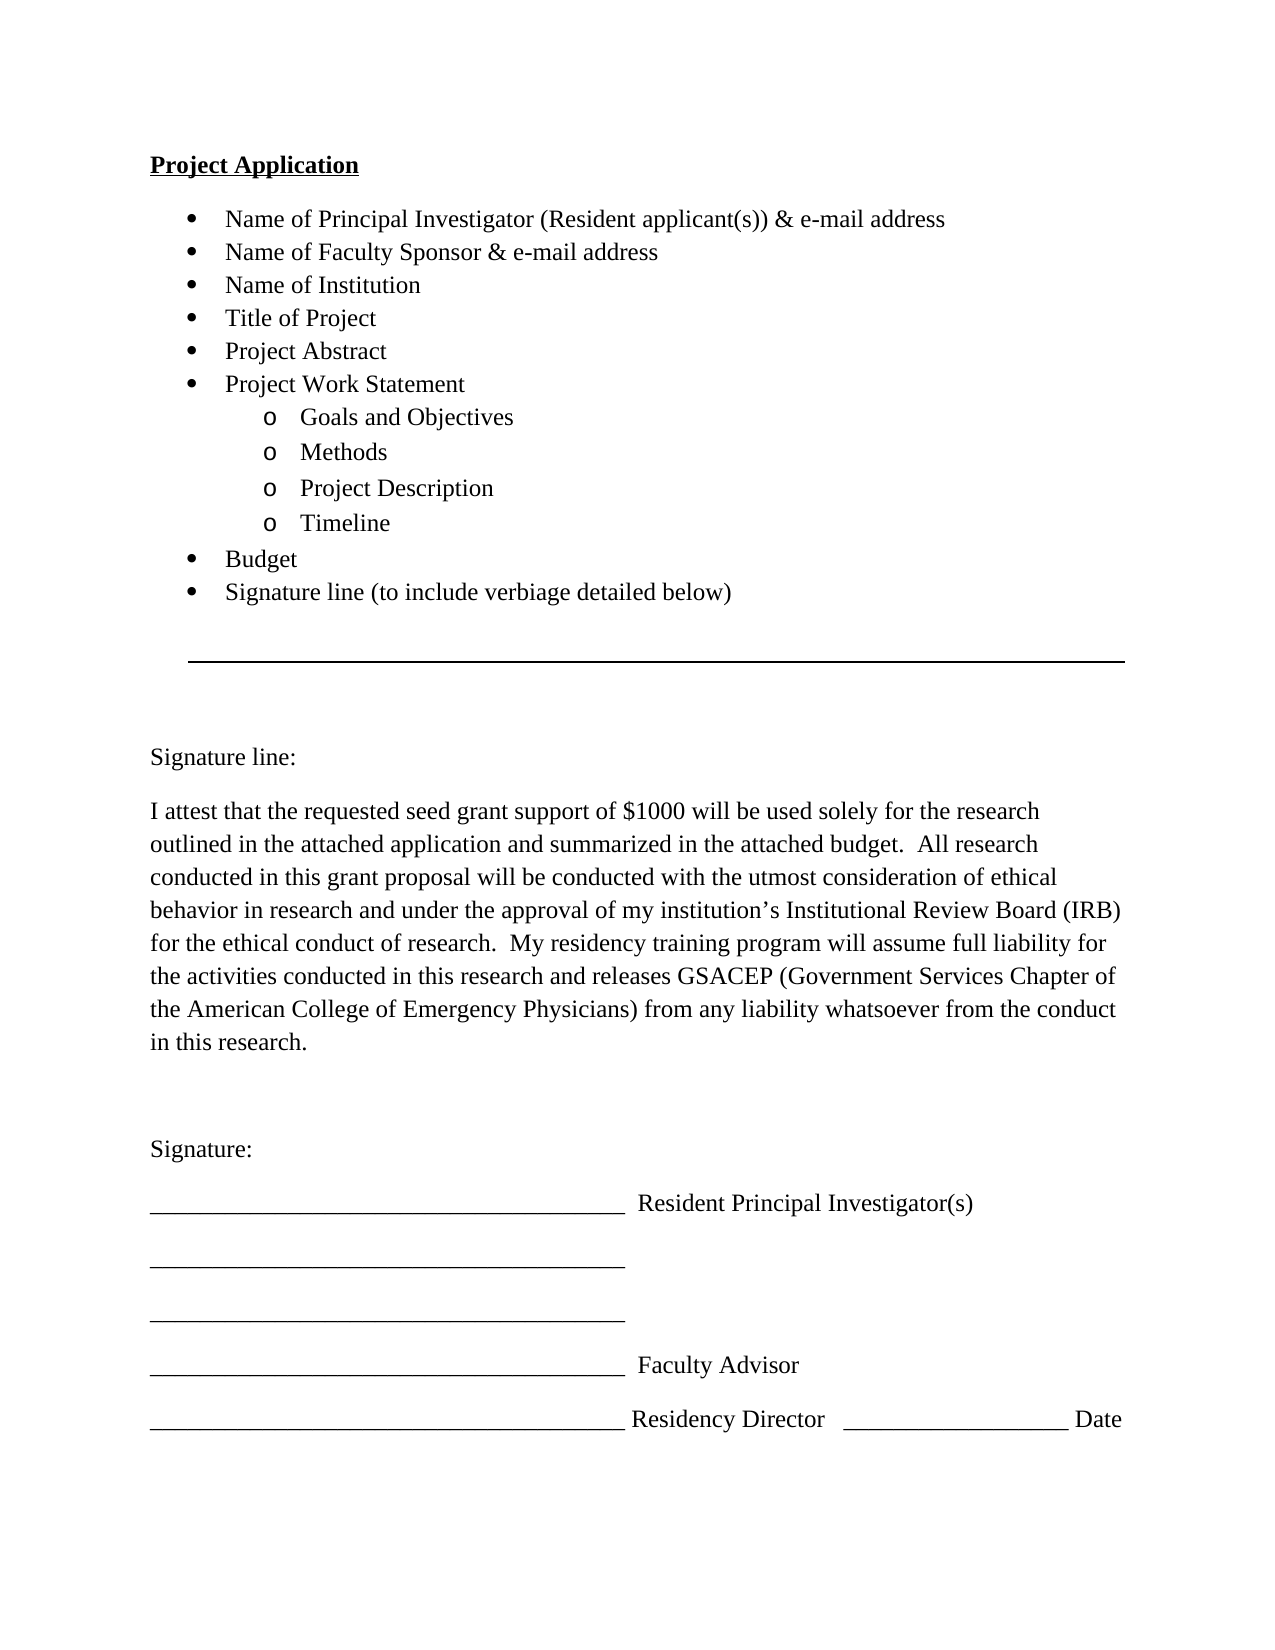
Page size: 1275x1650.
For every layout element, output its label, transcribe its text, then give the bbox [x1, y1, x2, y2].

text ______________________________________ [150, 1242, 1125, 1271]
list Budget [187, 544, 1125, 572]
list Name of Institution [187, 270, 1125, 299]
list Project Description [262, 473, 1125, 504]
text ______________________________________ [150, 1296, 1125, 1325]
text Project Application [150, 150, 1125, 179]
list Project Work Statement [187, 369, 1125, 398]
text ______________________________________ Residency Director __________________ Date [150, 1404, 1125, 1433]
list Name of Principal Investigator (Resident applicant(s)) & e-mail address [187, 204, 1125, 233]
list Project Abstract [187, 336, 1125, 365]
list Timeline [262, 508, 1125, 539]
text Signature line: [150, 742, 1125, 771]
list Signature line (to include verbiage detailed below) [187, 577, 1125, 605]
list Name of Faculty Sponsor & e-mail address [187, 237, 1125, 266]
text I attest that the requested seed grant support of $1000 will be used solely for the research outlined in the attached application and summarized in the attached budget. All research conducted in this grant proposal will be conducted with the utmost consideration of ethical behavior in research and under the approval of my institution’s Institutional Review Board (IRB) for the ethical conduct of research. My residency training program will assume full liability for the activities conducted in this research and releases GSACEP (Government Services Chapter of the American College of Emergency Physicians) from any liability whatsoever from the conduct in this research. [150, 796, 1125, 1056]
list Title of Project [187, 303, 1125, 332]
text ______________________________________ Faculty Advisor [150, 1350, 1125, 1379]
text ______________________________________ Resident Principal Investigator(s) [150, 1188, 1125, 1217]
list Goals and Objectives [262, 402, 1125, 433]
list Methods [262, 437, 1125, 468]
text Signature: [150, 1134, 1125, 1163]
